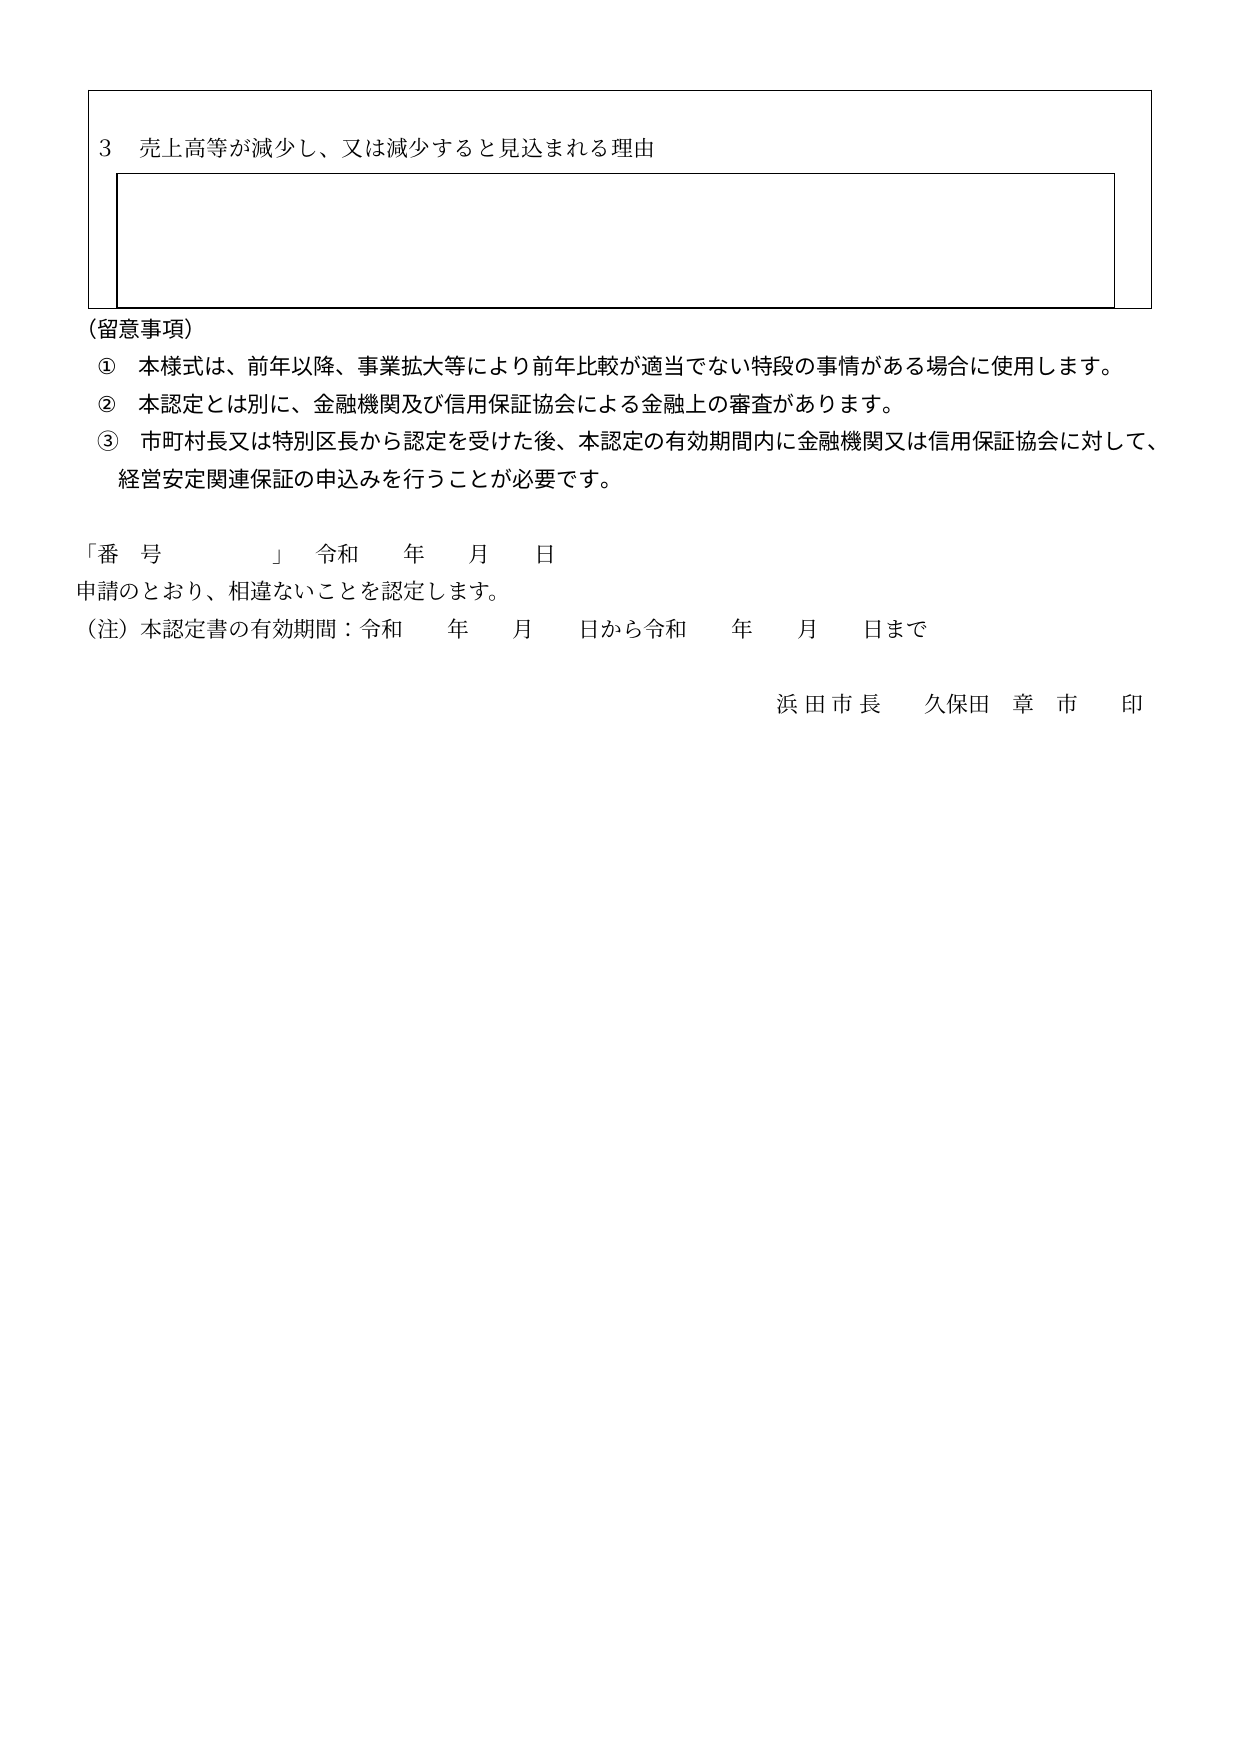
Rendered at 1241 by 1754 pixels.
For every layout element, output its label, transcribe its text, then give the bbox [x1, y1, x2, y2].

text 「番 号 」 令和 年 月 日 [75, 534, 1165, 571]
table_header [89, 91, 1151, 308]
text （留意事項） [75, 309, 1165, 346]
text ① 本様式は、前年以降、事業拡大等により前年比較が適当でない特段の事情がある場合に使用します。 [97, 346, 1165, 384]
text ② 本認定とは別に、金融機関及び信用保証協会による金融上の審査があります。 [75, 384, 1165, 421]
text 浜 田 市 長 久保田 章 市 印 [75, 684, 1143, 721]
text 申請のとおり、相違ないことを認定します。 [75, 571, 1165, 609]
text ③ 市町村長又は特別区長から認定を受けた後、本認定の有効期間内に金融機関又は信用保証協会に対して、経営安定関連保証の申込みを行うことが必要です。 [75, 421, 1182, 496]
text （注）本認定書の有効期間：令和 年 月 日から令和 年 月 日まで [75, 609, 1165, 646]
